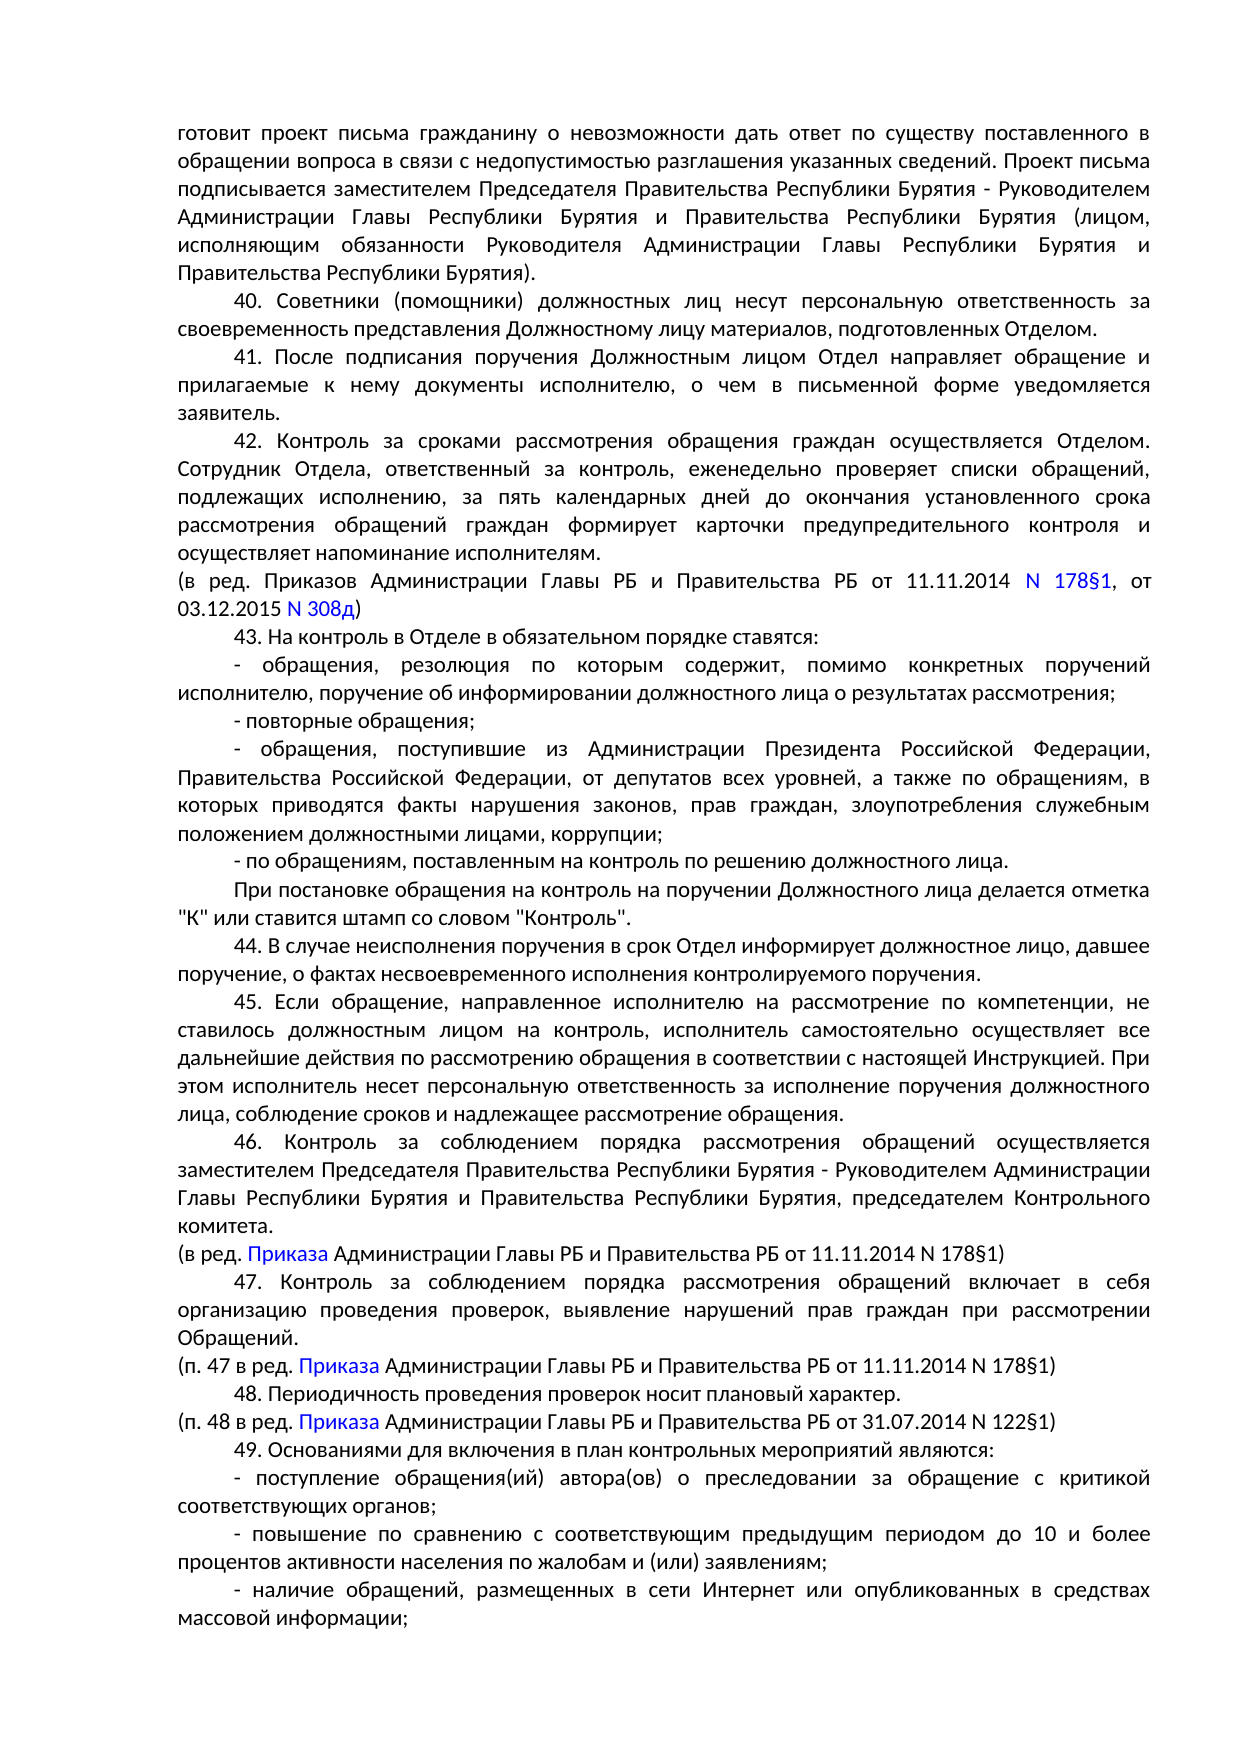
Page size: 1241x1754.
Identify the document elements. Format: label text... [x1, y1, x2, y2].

text - повторные обращения; [177, 707, 1152, 734]
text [177, 118, 1152, 286]
text При постановке обращения на контроль на поручении Должностного лица делается отметка "К" или ставится штамп со словом "Контроль". [177, 875, 1152, 931]
text 42. Контроль за сроками рассмотрения обращения граждан осуществляется Отделом. Сотрудник Отдела, ответственный за контроль, еженедельно проверяет списки обращений, подлежащих исполнению, за пять календарных дней до окончания установленного срока рассмотрения обращений граждан формирует карточки предупредительного контроля и осуществляет напоминание исполнителям. [177, 426, 1152, 566]
text - повышение по сравнению с соответствующим предыдущим периодом до 10 и более процентов активности населения по жалобам и (или) заявлениям; [177, 1519, 1152, 1575]
text 40. Советники (помощники) должностных лиц несут персональную ответственность за своевременность представления Должностному лицу материалов, подготовленных Отделом. [177, 286, 1152, 342]
text (в ред. Приказа Администрации Главы РБ и Правительства РБ от 11.11.2014 N 178§1) [177, 1239, 1152, 1267]
text 48. Периодичность проведения проверок носит плановый характер. [177, 1379, 1152, 1407]
text 45. Если обращение, направленное исполнителю на рассмотрение по компетенции, не ставилось должностным лицом на контроль, исполнитель самостоятельно осуществляет все дальнейшие действия по рассмотрению обращения в соответствии с настоящей Инструкцией. При этом исполнитель несет персональную ответственность за исполнение поручения должностного лица, соблюдение сроков и надлежащее рассмотрение обращения. [177, 987, 1152, 1127]
text 41. После подписания поручения Должностным лицом Отдел направляет обращение и прилагаемые к нему документы исполнителю, о чем в письменной форме уведомляется заявитель. [177, 342, 1152, 426]
text - обращения, поступившие из Администрации Президента Российской Федерации, Правительства Российской Федерации, от депутатов всех уровней, а также по обращениям, в которых приводятся факты нарушения законов, прав граждан, злоупотребления служебным положением должностными лицами, коррупции; [177, 734, 1152, 847]
text 49. Основаниями для включения в план контрольных мероприятий являются: [177, 1435, 1152, 1463]
text 44. В случае неисполнения поручения в срок Отдел информирует должностное лицо, давшее поручение, о фактах несвоевременного исполнения контролируемого поручения. [177, 931, 1152, 987]
text - наличие обращений, размещенных в сети Интернет или опубликованных в средствах массовой информации; [177, 1575, 1152, 1631]
text - обращения, резолюция по которым содержит, помимо конкретных поручений исполнителю, поручение об информировании должностного лица о результатах рассмотрения; [177, 651, 1152, 707]
text - поступление обращения(ий) автора(ов) о преследовании за обращение с критикой соответствующих органов; [177, 1463, 1152, 1519]
text (п. 48 в ред. Приказа Администрации Главы РБ и Правительства РБ от 31.07.2014 N 122§1) [177, 1407, 1152, 1435]
text 46. Контроль за соблюдением порядка рассмотрения обращений осуществляется заместителем Председателя Правительства Республики Бурятия - Руководителем Администрации Главы Республики Бурятия и Правительства Республики Бурятия, председателем Контрольного комитета. [177, 1127, 1152, 1239]
text 47. Контроль за соблюдением порядка рассмотрения обращений включает в себя организацию проведения проверок, выявление нарушений прав граждан при рассмотрении Обращений. [177, 1267, 1152, 1351]
text 43. На контроль в Отделе в обязательном порядке ставятся: [177, 622, 1152, 651]
text (п. 47 в ред. Приказа Администрации Главы РБ и Правительства РБ от 11.11.2014 N 178§1) [177, 1351, 1152, 1379]
text (в ред. Приказов Администрации Главы РБ и Правительства РБ от 11.11.2014 N 178§1, от 03.12.2015 N 308д) [177, 566, 1152, 622]
text - по обращениям, поставленным на контроль по решению должностного лица. [177, 847, 1152, 875]
